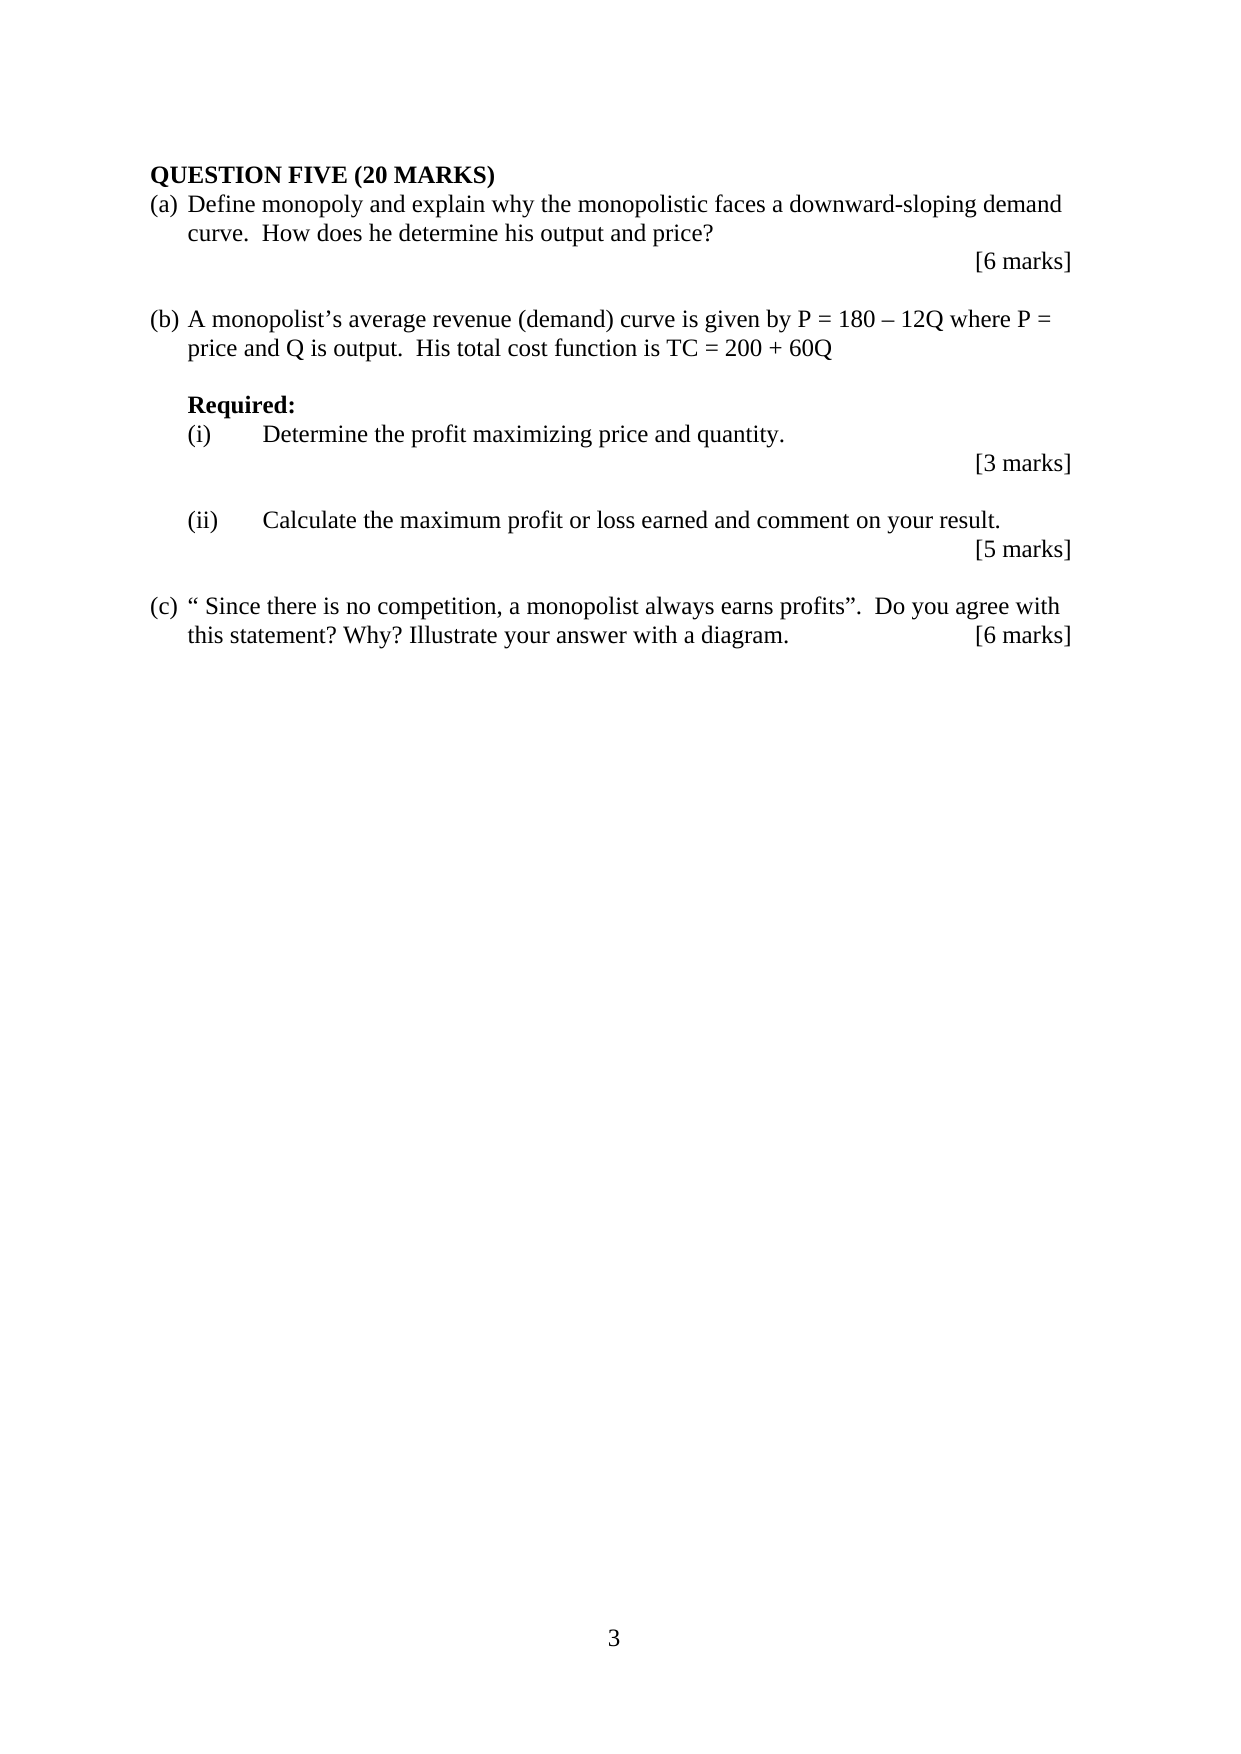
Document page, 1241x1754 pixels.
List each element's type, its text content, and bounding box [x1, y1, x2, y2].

list QUESTION FIVE (20 MARKS) [150, 160, 1078, 189]
list Define monopoly and explain why the monopolistic faces a downward-sloping demand curve. How does he determine his output and price? [6 marks] [150, 189, 1078, 275]
list Calculate the maximum profit or loss earned and comment on your result. [5 marks] [187, 505, 1078, 563]
list Required: [187, 390, 1078, 419]
list Determine the profit maximizing price and quantity. [3 marks] [187, 419, 1078, 476]
list A monopolist’s average revenue (demand) curve is given by P = 180 – 12Q where P = price and Q is output. His total cost function is TC = 200 + 60Q [150, 304, 1078, 361]
list “ Since there is no competition, a monopolist always earns profits”. Do you agree with this statement? Why? Illustrate your answer with a diagram. [6 marks] [150, 591, 1078, 649]
